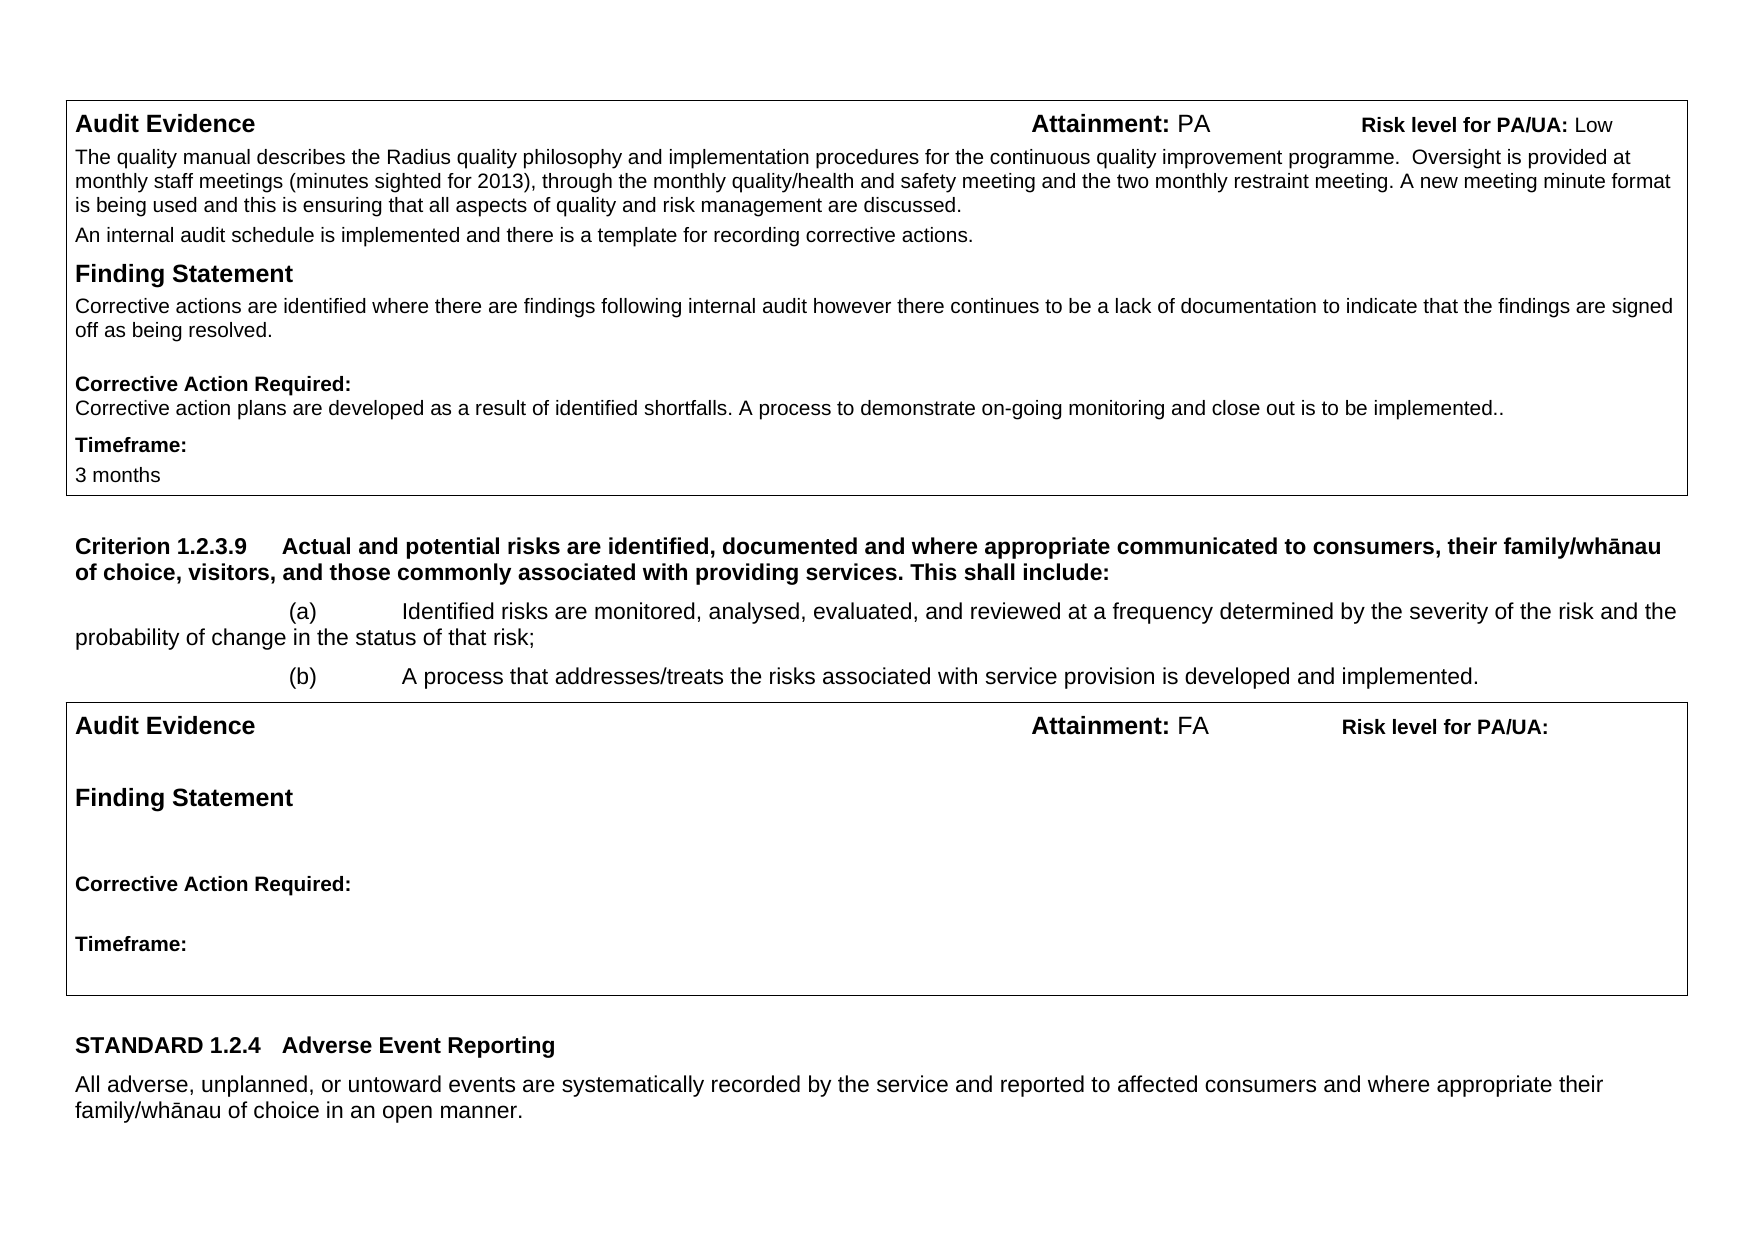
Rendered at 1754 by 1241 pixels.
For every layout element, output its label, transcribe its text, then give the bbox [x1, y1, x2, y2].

text Audit Evidence Attainment: FA Risk level for PA/UA: [67, 703, 1687, 740]
text STANDARD 1.2.4 Adverse Event Reporting [75, 1032, 1679, 1059]
text Corrective actions are identified where there are findings following internal audit however there continues to be a lack of documentation to indicate that the findings are signed off as being resolved. [67, 285, 1687, 342]
text All adverse, unplanned, or untoward events are systematically recorded by the service and reported to affected consumers and where appropriate their family/whānau of choice in an open manner. [75, 1071, 1679, 1124]
text Corrective Action Required: [75, 372, 1679, 396]
text 3 months [67, 453, 1687, 495]
text (b) A process that addresses/treats the risks associated with service provision is developed and implemented. [75, 663, 1679, 689]
text (a) Identified risks are monitored, analysed, evaluated, and reviewed at a frequency determined by the severity of the risk and the probability of change in the status of that risk; [75, 598, 1679, 651]
text Finding Statement [67, 773, 1687, 811]
text Audit Evidence Attainment: PA Risk level for PA/UA: Low [67, 101, 1687, 135]
text Timeframe: [67, 923, 1687, 956]
text Finding Statement [67, 250, 1687, 285]
text Criterion 1.2.3.9 Actual and potential risks are identified, documented and where appropriate communicated to consumers, their family/whānau of choice, visitors, and those commonly associated with providing services. This shall include: [75, 533, 1679, 585]
text Timeframe: [67, 423, 1687, 453]
text An internal audit schedule is implemented and there is a template for recording corrective actions. [67, 213, 1687, 247]
text The quality manual describes the Radius quality philosophy and implementation procedures for the continuous quality improvement programme. Oversight is provided at monthly staff meetings (minutes sighted for 2013), through the monthly quality/health and safety meeting and the two monthly restraint meeting. A new meeting minute format is being used and this is ensuring that all aspects of quality and risk management are discussed. [67, 135, 1687, 213]
text Corrective action plans are developed as a result of identified shortfalls. A process to demonstrate on-going monitoring and close out is to be implemented.. [75, 396, 1679, 420]
text Corrective Action Required: [75, 872, 1679, 896]
